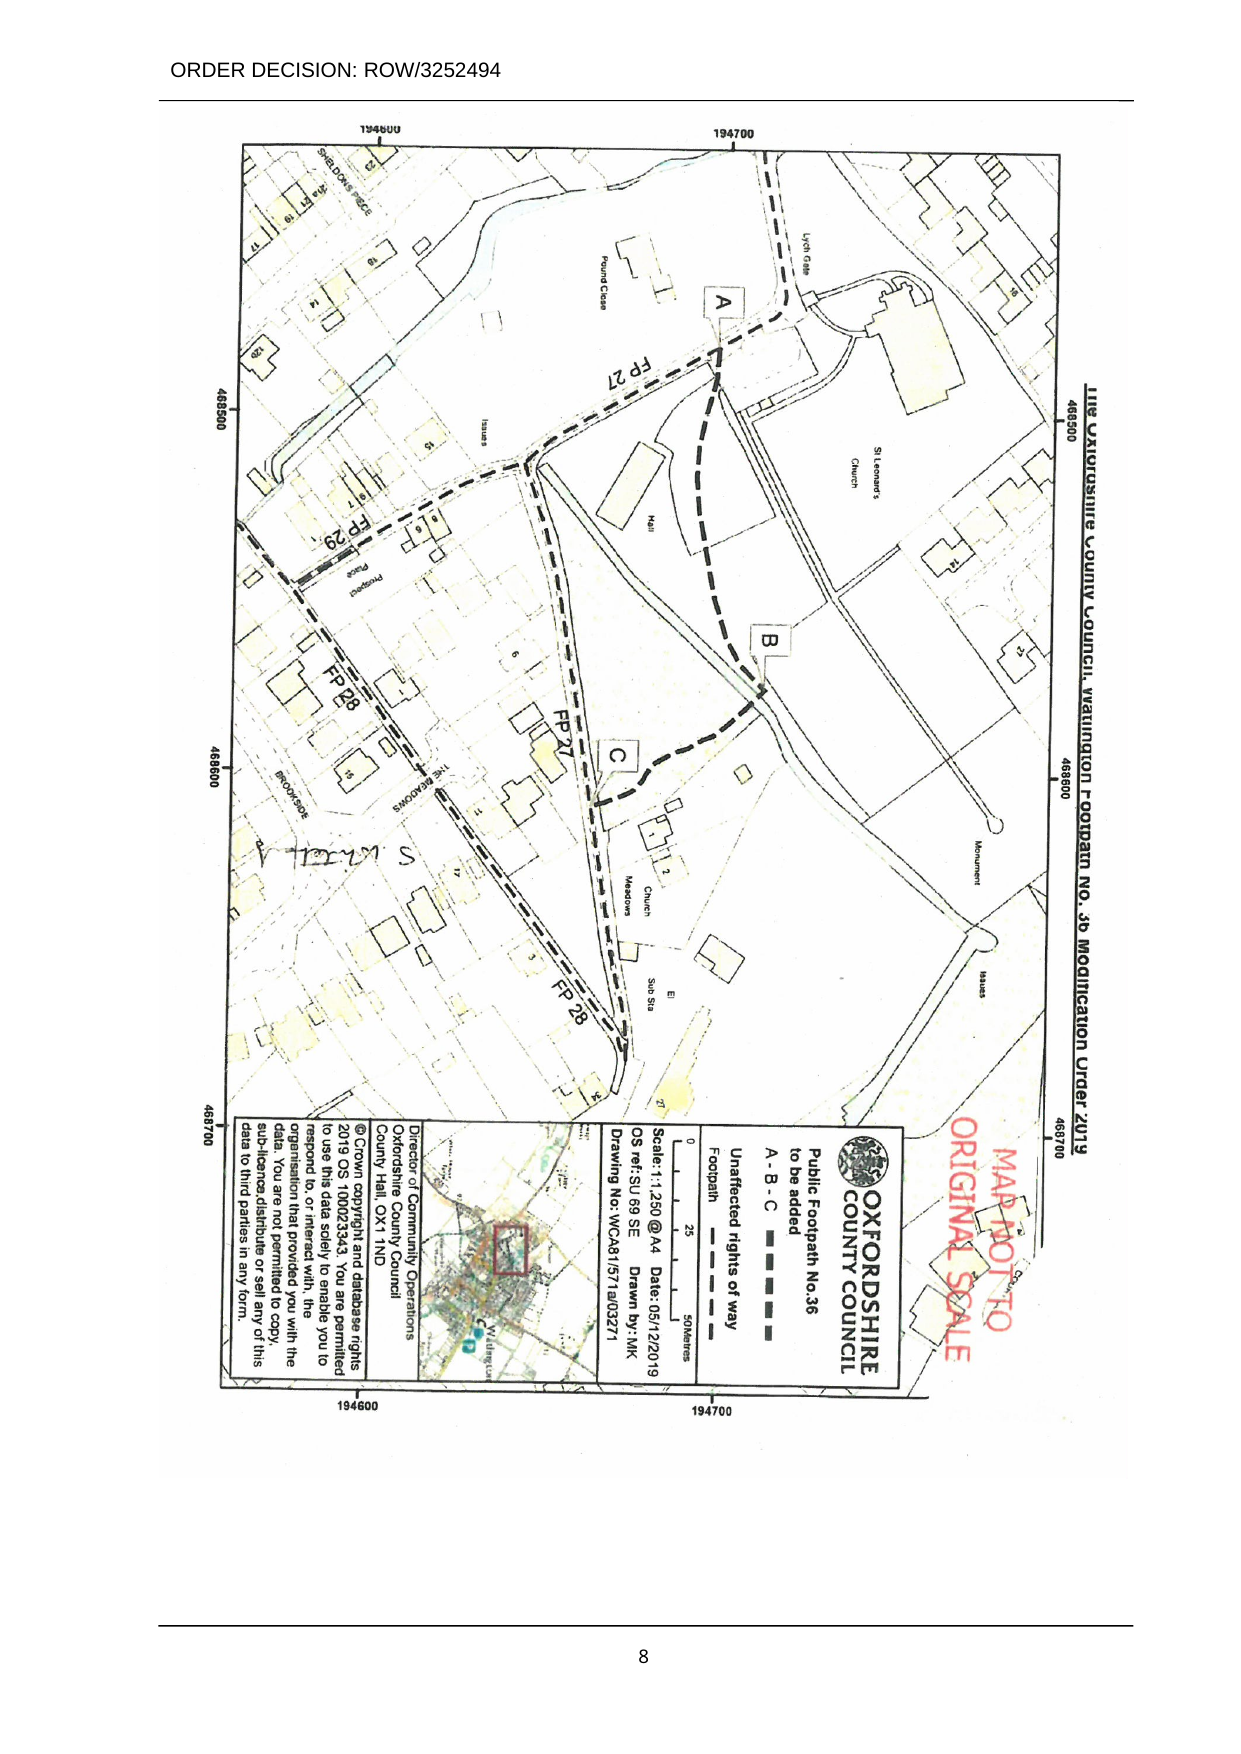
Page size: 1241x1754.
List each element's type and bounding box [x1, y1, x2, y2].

picture [158, 107, 1128, 1479]
